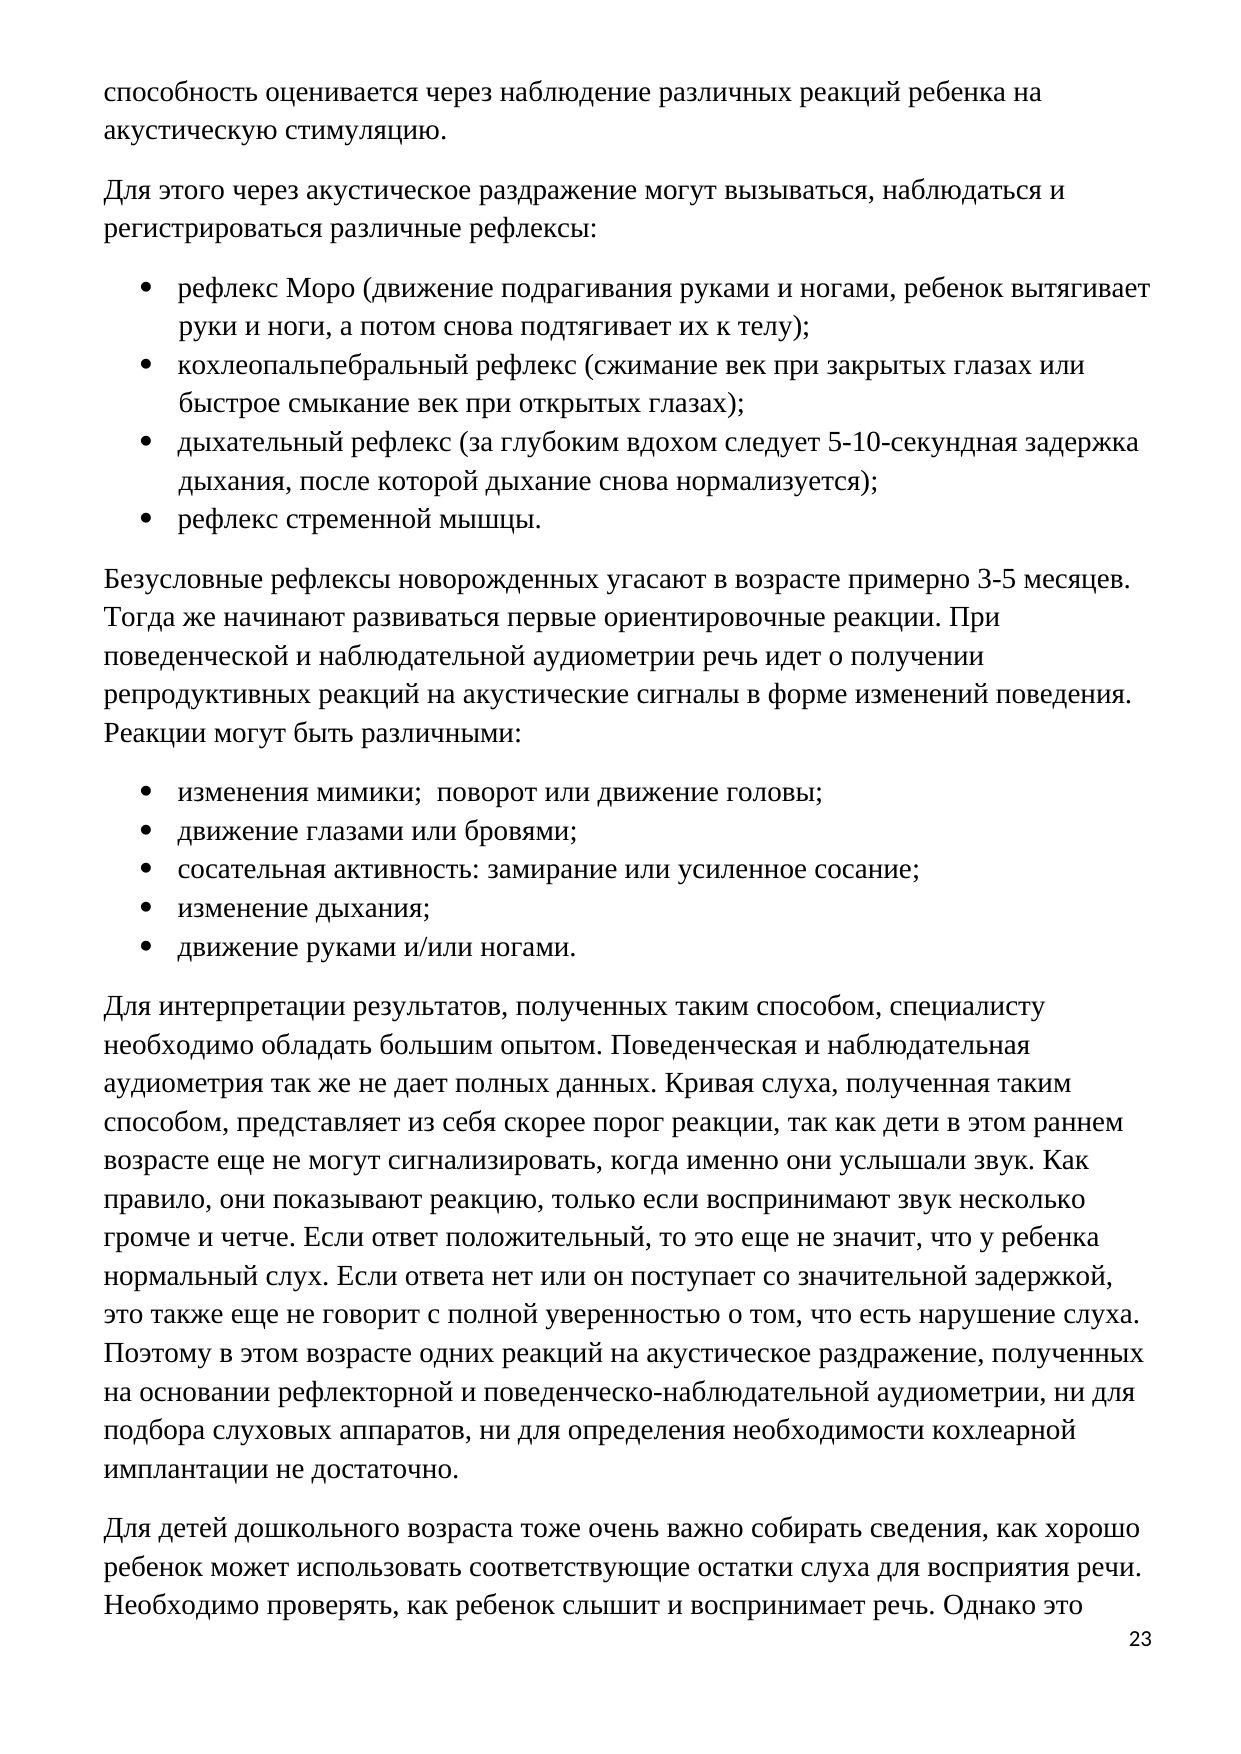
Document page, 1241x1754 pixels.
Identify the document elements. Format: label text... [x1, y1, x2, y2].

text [103, 74, 1152, 146]
list изменения мимики; поворот или движение головы; [141, 774, 1152, 808]
text Для этого через акустическое раздражение могут вызываться, наблюдаться и регистрироваться различные рефлексы: [103, 172, 1152, 244]
list рефлекс Моро (движение подрагивания руками и ногами, ребенок вытягивает руки и ноги, а потом снова подтягивает их к телу); [141, 270, 1152, 342]
list изменение дыхания; [141, 890, 1152, 924]
list сосательная активность: замирание или усиленное сосание; [141, 852, 1152, 885]
list движение руками и/или ногами. [141, 929, 1152, 962]
list кохлеопальпебральный рефлекс (сжимание век при закрытых глазах или быстрое смыкание век при открытых глазах); [141, 347, 1152, 419]
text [103, 1510, 1152, 1621]
text Для интерпретации результатов, полученных таким способом, специалисту необходимо обладать большим опытом. Поведенческая и наблюдательная аудиометрия так же не дает полных данных. Кривая слуха, полученная таким способом, представляет из себя скорее порог реакции, так как дети в этом раннем возрасте еще не могут сигнализировать, когда именно они услышали звук. Как правило, они показывают реакцию, только если воспринимают звук несколько громче и четче. Если ответ положительный, то это еще не значит, что у ребенка нормальный слух. Если ответа нет или он поступает со значительной задержкой, это также еще не говорит с полной уверенностью о том, что есть нарушение слуха. Поэтому в этом возрасте одних реакций на акустическое раздражение, полученных на основании рефлекторной и поведенческо-наблюдательной аудиометрии, ни для подбора слуховых аппаратов, ни для определения необходимости кохлеарной имплантации не достаточно. [103, 988, 1152, 1484]
list движение глазами или бровями; [141, 813, 1152, 847]
text Безусловные рефлексы новорожденных угасают в возрасте примерно 3-5 месяцев. Тогда же начинают развиваться первые ориентировочные реакции. При поведенческой и наблюдательной аудиометрии речь идет о получении репродуктивных реакций на акустические сигналы в форме изменений поведения. Реакции могут быть различными: [103, 561, 1152, 748]
list рефлекс стременной мышцы. [141, 501, 1152, 535]
list дыхательный рефлекс (за глубоким вдохом следует 5-10-секундная задержка дыхания, после которой дыхание снова нормализуется); [141, 424, 1152, 496]
